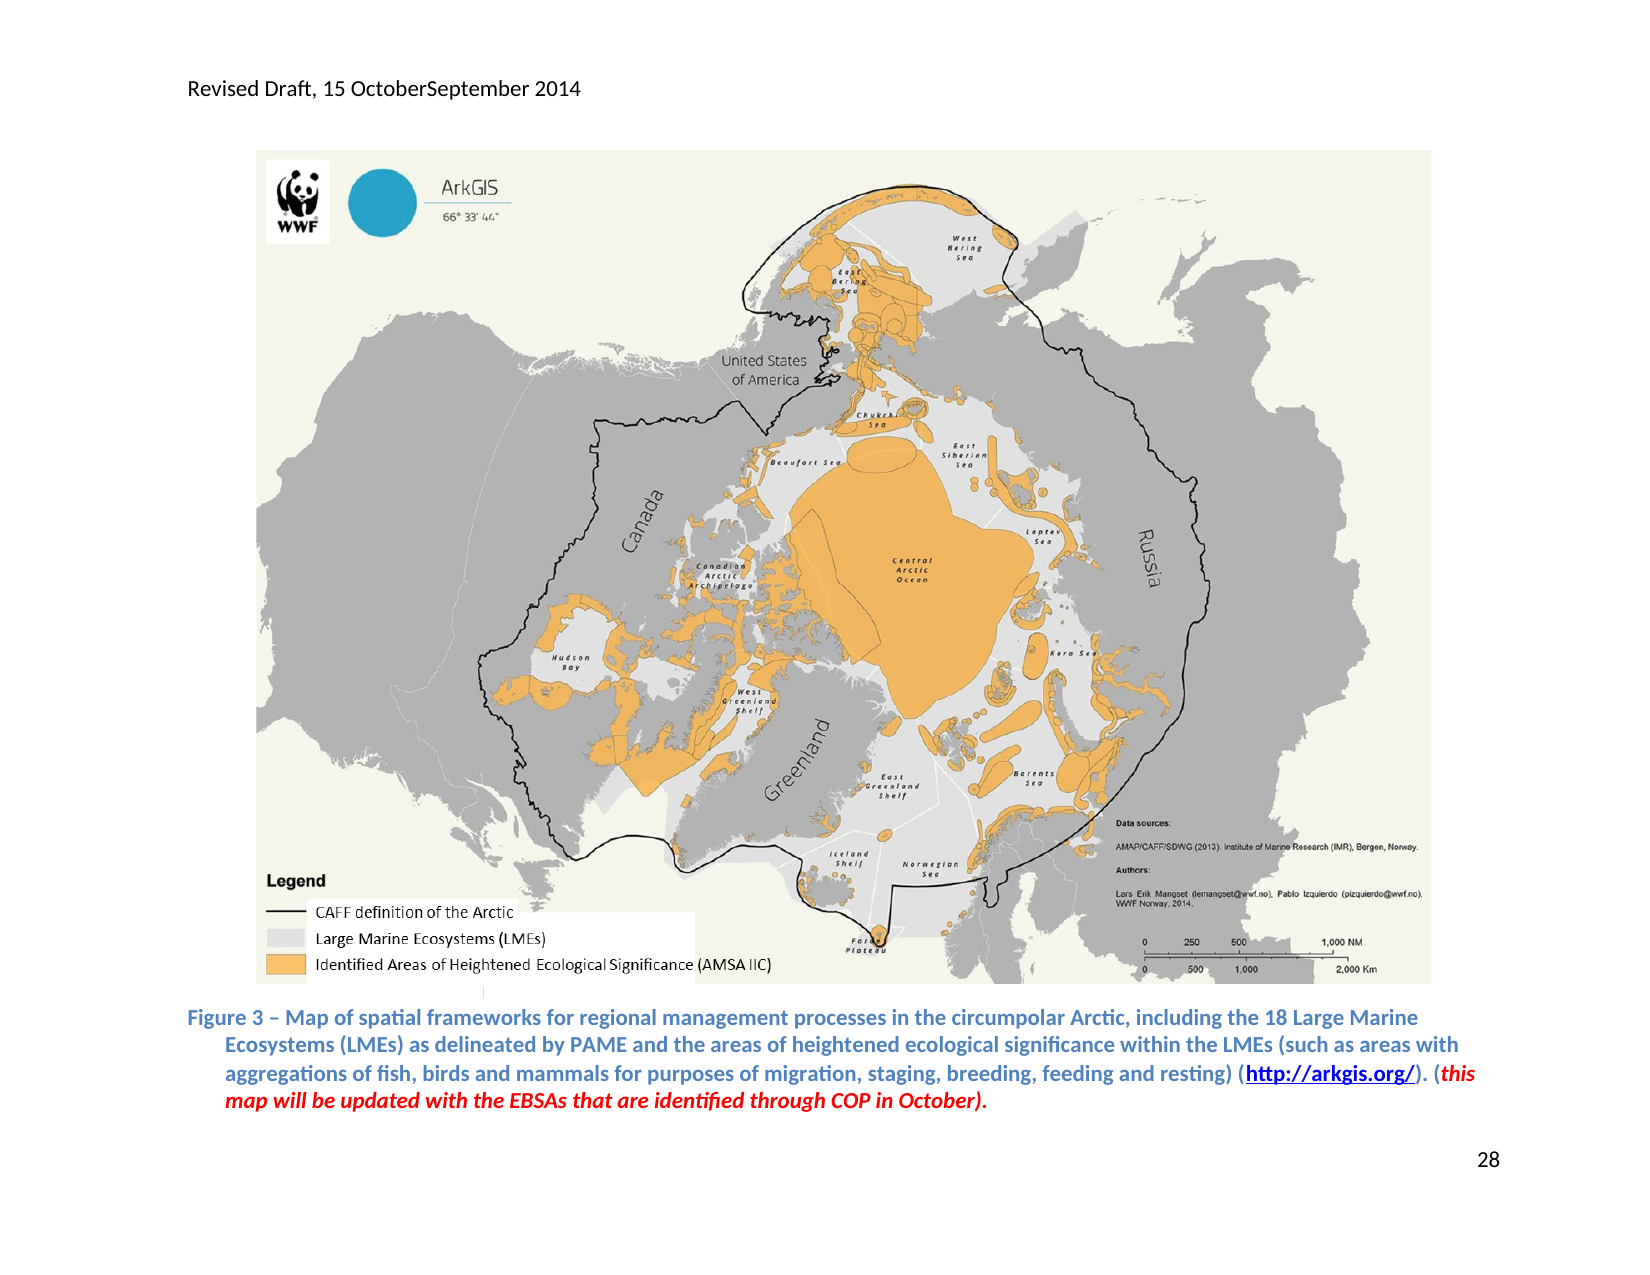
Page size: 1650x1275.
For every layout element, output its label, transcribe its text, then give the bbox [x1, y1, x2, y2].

text Figure 3 – Map of spatial frameworks for regional management processes in the circumpolar Arctic, including the 18 Large Marine Ecosystems (LMEs) as delineated by PAME and the areas of heightened ecological significance within the LMEs (such as areas with aggregations of fish, birds and mammals for purposes of migration, staging, breeding, feeding and resting) (http://arkgis.org/). (this map will be updated with the EBSAs that are identified through COP in October). [187, 1003, 1500, 1115]
picture [256, 150, 1432, 999]
